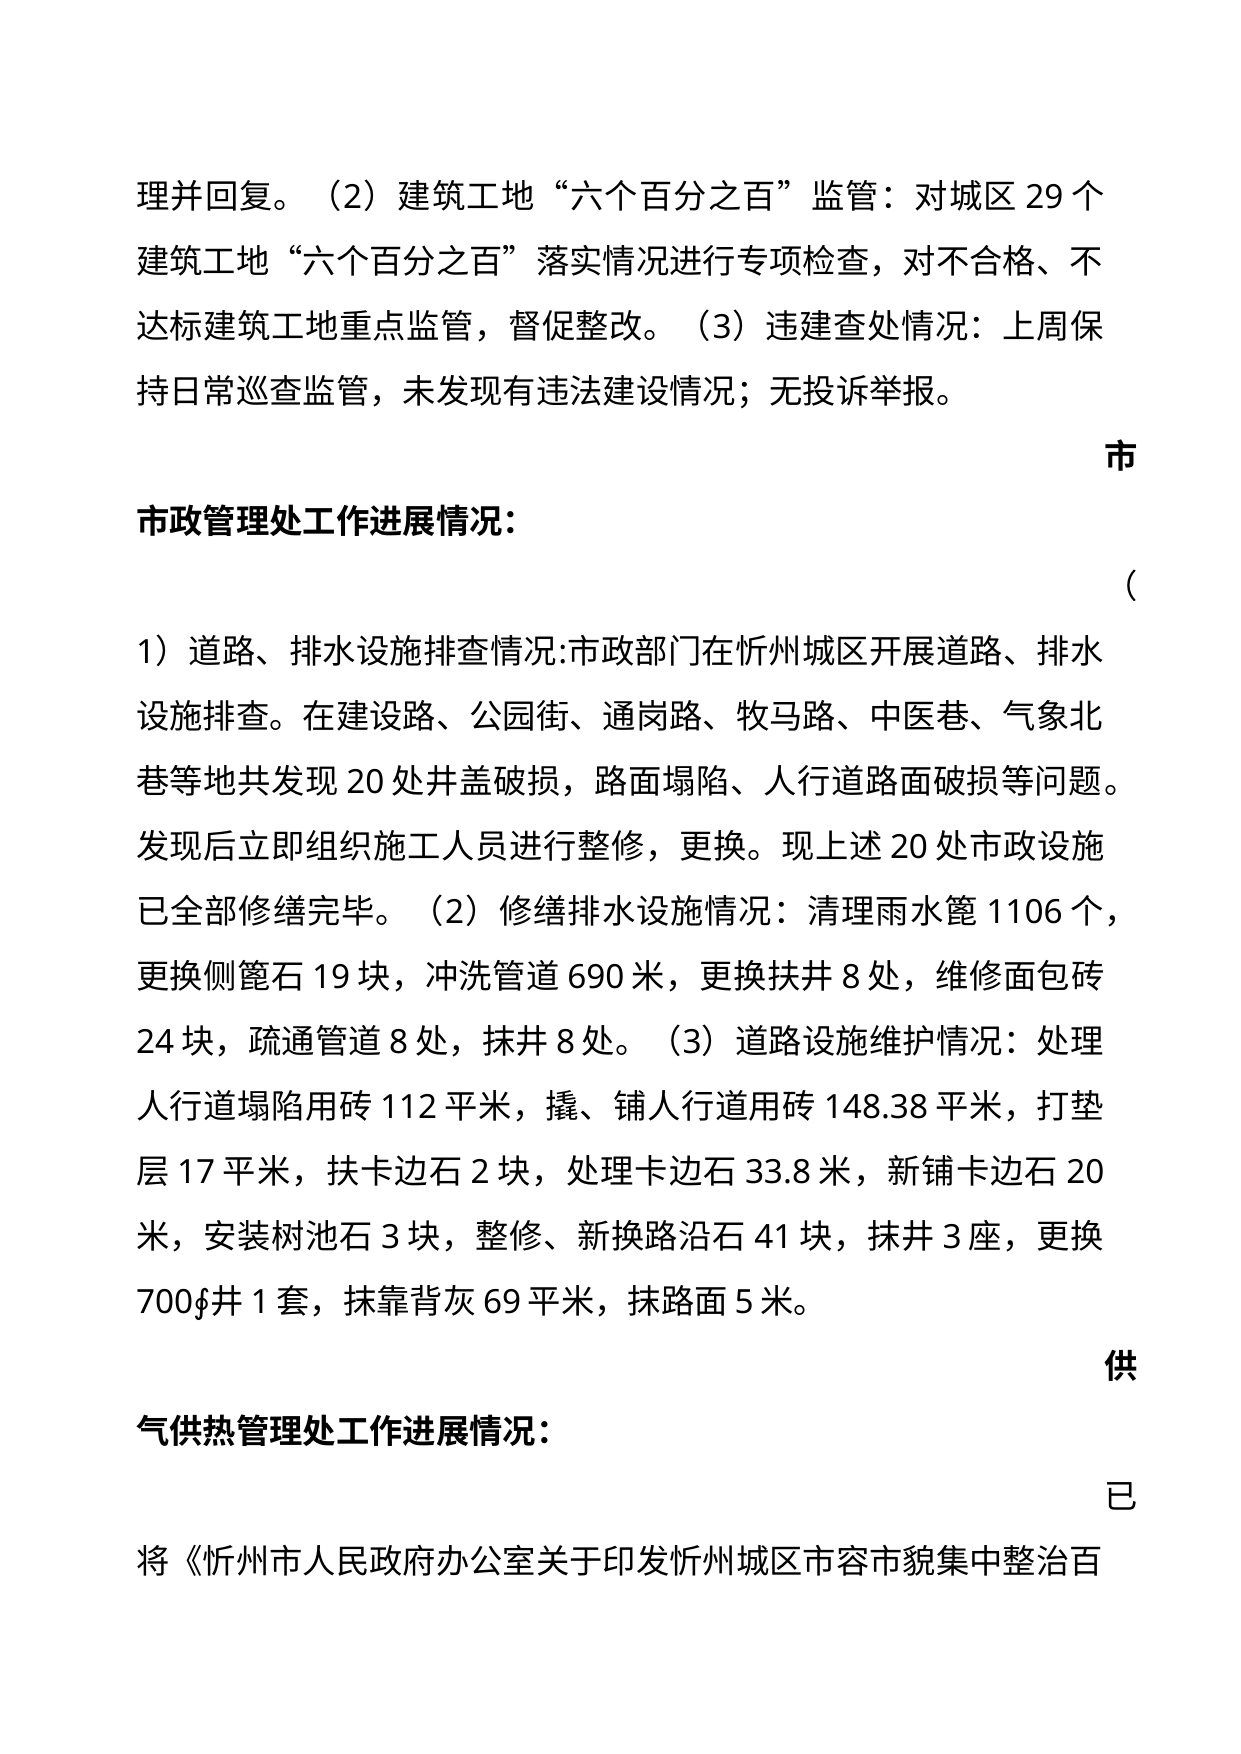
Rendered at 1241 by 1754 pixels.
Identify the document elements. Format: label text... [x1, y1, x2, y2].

text 供气供热管理处工作进展情况： [136, 1332, 1104, 1462]
text 市市政管理处工作进展情况： [136, 422, 1104, 552]
text （1）道路、排水设施排查情况:市政部门在忻州城区开展道路、排水设施排查。在建设路、公园街、通岗路、牧马路、中医巷、气象北巷等地共发现20处井盖破损，路面塌陷、人行道路面破损等问题。发现后立即组织施工人员进行整修，更换。现上述20处市政设施已全部修缮完毕。（2）修缮排水设施情况：清理雨水篦1106个，更换侧篦石19块，冲洗管道，更换扶井8处，维修面包砖24块，疏通管道8处，抹井8处。（3）道路设施维护情况：处理人行道塌陷用砖112平米，撬、铺人行道用砖148.38平米，打垫层17平米，扶卡边石2块，处理卡边石新铺卡边石安装树池石3块，整修、新换路沿石41块，抹井3座，更换700∮井1套，抹靠背灰69平米，抹路面。 [136, 552, 1104, 1332]
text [136, 162, 1104, 422]
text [136, 1462, 1104, 1592]
